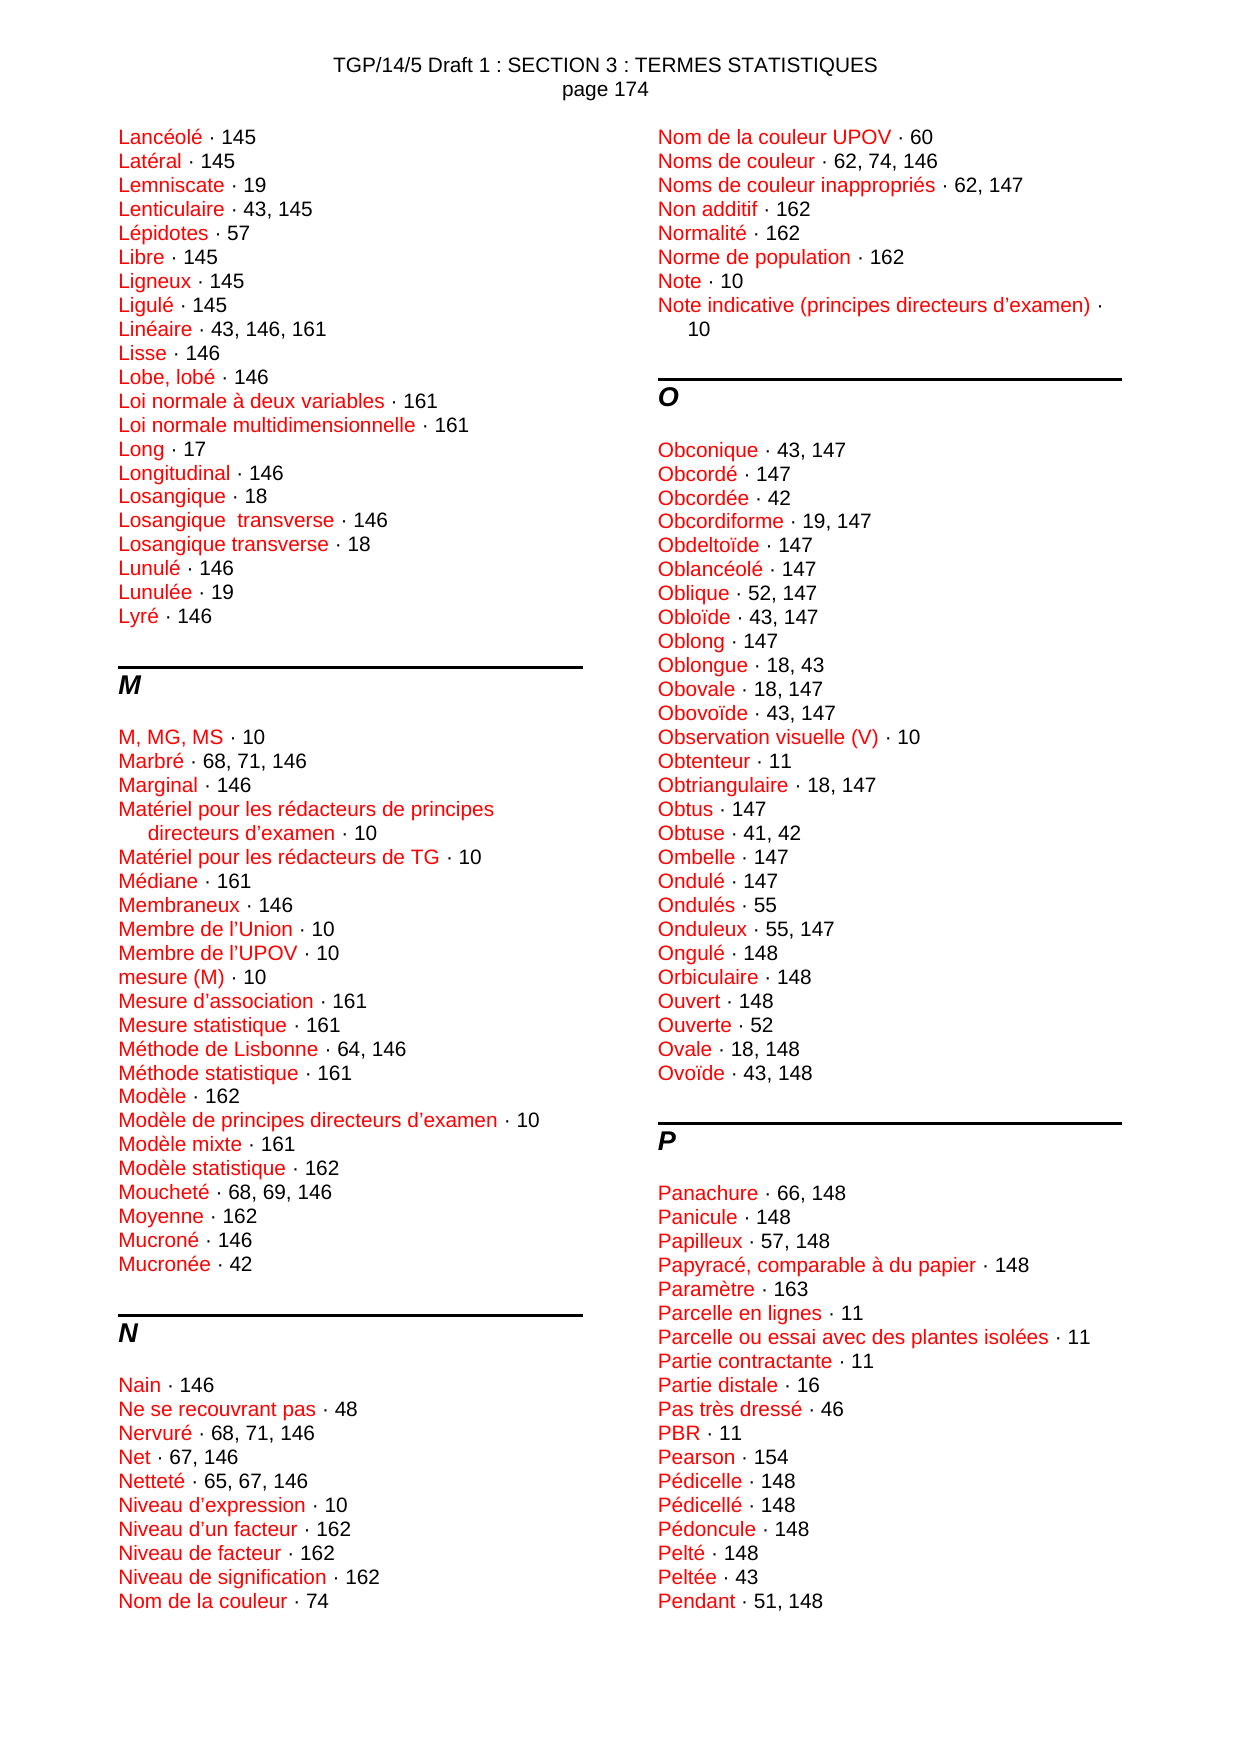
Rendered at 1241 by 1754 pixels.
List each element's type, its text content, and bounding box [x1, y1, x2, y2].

text Partie distale · 16 [658, 1373, 1122, 1397]
text Ligulé · 145 [118, 293, 583, 317]
text Mucronée · 42 [118, 1252, 583, 1276]
text Non additif · 162 [658, 197, 1122, 221]
text M, MG, MS · 10 [118, 725, 583, 749]
text Moyenne · 162 [118, 1204, 583, 1228]
text Loi normale multidimensionnelle · 161 [118, 412, 583, 436]
text Modèle · 162 [118, 1084, 583, 1108]
text Obdeltoïde · 147 [658, 533, 1122, 557]
subtitle N [118, 1317, 583, 1348]
text Méthode de Lisbonne · 64, 146 [118, 1036, 583, 1060]
text Parcelle en lignes · 11 [658, 1301, 1122, 1325]
text Panachure · 66, 148 [658, 1181, 1122, 1205]
text Pédicellé · 148 [658, 1493, 1122, 1517]
text Obloïde · 43, 147 [658, 605, 1122, 629]
text Mucroné · 146 [118, 1228, 583, 1252]
text Onduleux · 55, 147 [658, 917, 1122, 941]
text Ongulé · 148 [658, 941, 1122, 964]
text Ouverte · 52 [658, 1012, 1122, 1036]
text Obcordé · 147 [658, 461, 1122, 485]
text Nom de la couleur UPOV · 60 [658, 125, 1122, 149]
text Obconique · 43, 147 [658, 437, 1122, 461]
subtitle P [658, 1125, 1122, 1156]
text Matériel pour les rédacteurs de principes directeurs d’examen · 10 [118, 797, 583, 845]
text Linéaire · 43, 146, 161 [118, 317, 583, 341]
text Niveau d’expression · 10 [118, 1493, 583, 1517]
text Pas très dressé · 46 [658, 1397, 1122, 1421]
text Noms de couleur inappropriés · 62, 147 [658, 173, 1122, 197]
text Ouvert · 148 [658, 988, 1122, 1012]
text Note · 10 [658, 269, 1122, 293]
text Médiane · 161 [118, 869, 583, 893]
text Pédicelle · 148 [658, 1469, 1122, 1493]
text Lenticulaire · 43, 145 [118, 197, 583, 221]
text Normalité · 162 [658, 221, 1122, 245]
text Nain · 146 [118, 1373, 583, 1397]
text Lunulée · 19 [118, 580, 583, 604]
text Obtus · 147 [658, 797, 1122, 821]
text Obovoïde · 43, 147 [658, 701, 1122, 725]
text Parcelle ou essai avec des plantes isolées · 11 [658, 1325, 1122, 1349]
text Lunulé · 146 [118, 556, 583, 580]
text Paramètre · 163 [658, 1277, 1122, 1301]
text Ovale · 18, 148 [658, 1036, 1122, 1060]
text Oblong · 147 [658, 629, 1122, 653]
text PBR · 11 [658, 1421, 1122, 1445]
text Norme de population · 162 [658, 245, 1122, 269]
text Moucheté · 68, 69, 146 [118, 1180, 583, 1204]
text Peltée · 43 [658, 1564, 1122, 1588]
text Oblongue · 18, 43 [658, 653, 1122, 677]
text Obcordée · 42 [658, 485, 1122, 509]
text Modèle mixte · 161 [118, 1132, 583, 1156]
text Lobe, lobé · 146 [118, 364, 583, 388]
text Marginal · 146 [118, 773, 583, 797]
text mesure (M) · 10 [118, 964, 583, 988]
text Modèle de principes directeurs d’examen · 10 [118, 1108, 583, 1132]
text Ligneux · 145 [118, 269, 583, 293]
text Noms de couleur · 62, 74, 146 [658, 149, 1122, 173]
text Modèle statistique · 162 [118, 1156, 583, 1180]
text Niveau de facteur · 162 [118, 1541, 583, 1564]
text Lyré · 146 [118, 604, 583, 628]
text Losangique transverse · 18 [118, 532, 583, 556]
text Nom de la couleur · 74 [118, 1588, 583, 1612]
text Membre de l’Union · 10 [118, 917, 583, 941]
subtitle O [658, 381, 1122, 412]
text Net · 67, 146 [118, 1445, 583, 1469]
text Obcordiforme · 19, 147 [658, 509, 1122, 533]
text Longitudinal · 146 [118, 460, 583, 484]
text Loi normale à deux variables · 161 [118, 388, 583, 412]
text Orbiculaire · 148 [658, 964, 1122, 988]
text Papyracé, comparable à du papier · 148 [658, 1253, 1122, 1277]
text Pédoncule · 148 [658, 1517, 1122, 1541]
text Ovoïde · 43, 148 [658, 1060, 1122, 1084]
text Pelté · 148 [658, 1541, 1122, 1564]
text Ondulé · 147 [658, 869, 1122, 893]
text Membraneux · 146 [118, 893, 583, 917]
text Ombelle · 147 [658, 845, 1122, 869]
text Note indicative (principes directeurs d’examen) · 10 [658, 293, 1122, 341]
text Obtuse · 41, 42 [658, 821, 1122, 845]
text Lemniscate · 19 [118, 173, 583, 197]
text Nervuré · 68, 71, 146 [118, 1421, 583, 1445]
text Matériel pour les rédacteurs de TG · 10 [118, 845, 583, 869]
text Partie contractante · 11 [658, 1349, 1122, 1373]
text Niveau d’un facteur · 162 [118, 1517, 583, 1541]
text Méthode statistique · 161 [118, 1060, 583, 1084]
text Niveau de signification · 162 [118, 1564, 583, 1588]
text Lisse · 146 [118, 341, 583, 364]
text Membre de l’UPOV · 10 [118, 941, 583, 964]
text Panicule · 148 [658, 1205, 1122, 1229]
text Ne se recouvrant pas · 48 [118, 1397, 583, 1421]
text Ondulés · 55 [658, 893, 1122, 917]
text Mesure statistique · 161 [118, 1012, 583, 1036]
text Libre · 145 [118, 245, 583, 269]
text Papilleux · 57, 148 [658, 1229, 1122, 1253]
text Netteté · 65, 67, 146 [118, 1469, 583, 1493]
text Oblancéolé · 147 [658, 557, 1122, 581]
text Losangique · 18 [118, 484, 583, 508]
subtitle M [118, 669, 583, 700]
text Long · 17 [118, 436, 583, 460]
text Obovale · 18, 147 [658, 677, 1122, 701]
text Lépidotes · 57 [118, 221, 583, 245]
text Mesure d’association · 161 [118, 988, 583, 1012]
text Observation visuelle (V) · 10 [658, 725, 1122, 749]
text Pearson · 154 [658, 1445, 1122, 1469]
text Obtriangulaire · 18, 147 [658, 773, 1122, 797]
text Latéral · 145 [118, 149, 583, 173]
text Losangique transverse · 146 [118, 508, 583, 532]
text Oblique · 52, 147 [658, 581, 1122, 605]
text Pendant · 51, 148 [658, 1588, 1122, 1612]
text Lancéolé · 145 [118, 125, 583, 149]
text Obtenteur · 11 [658, 749, 1122, 773]
text Marbré · 68, 71, 146 [118, 749, 583, 773]
